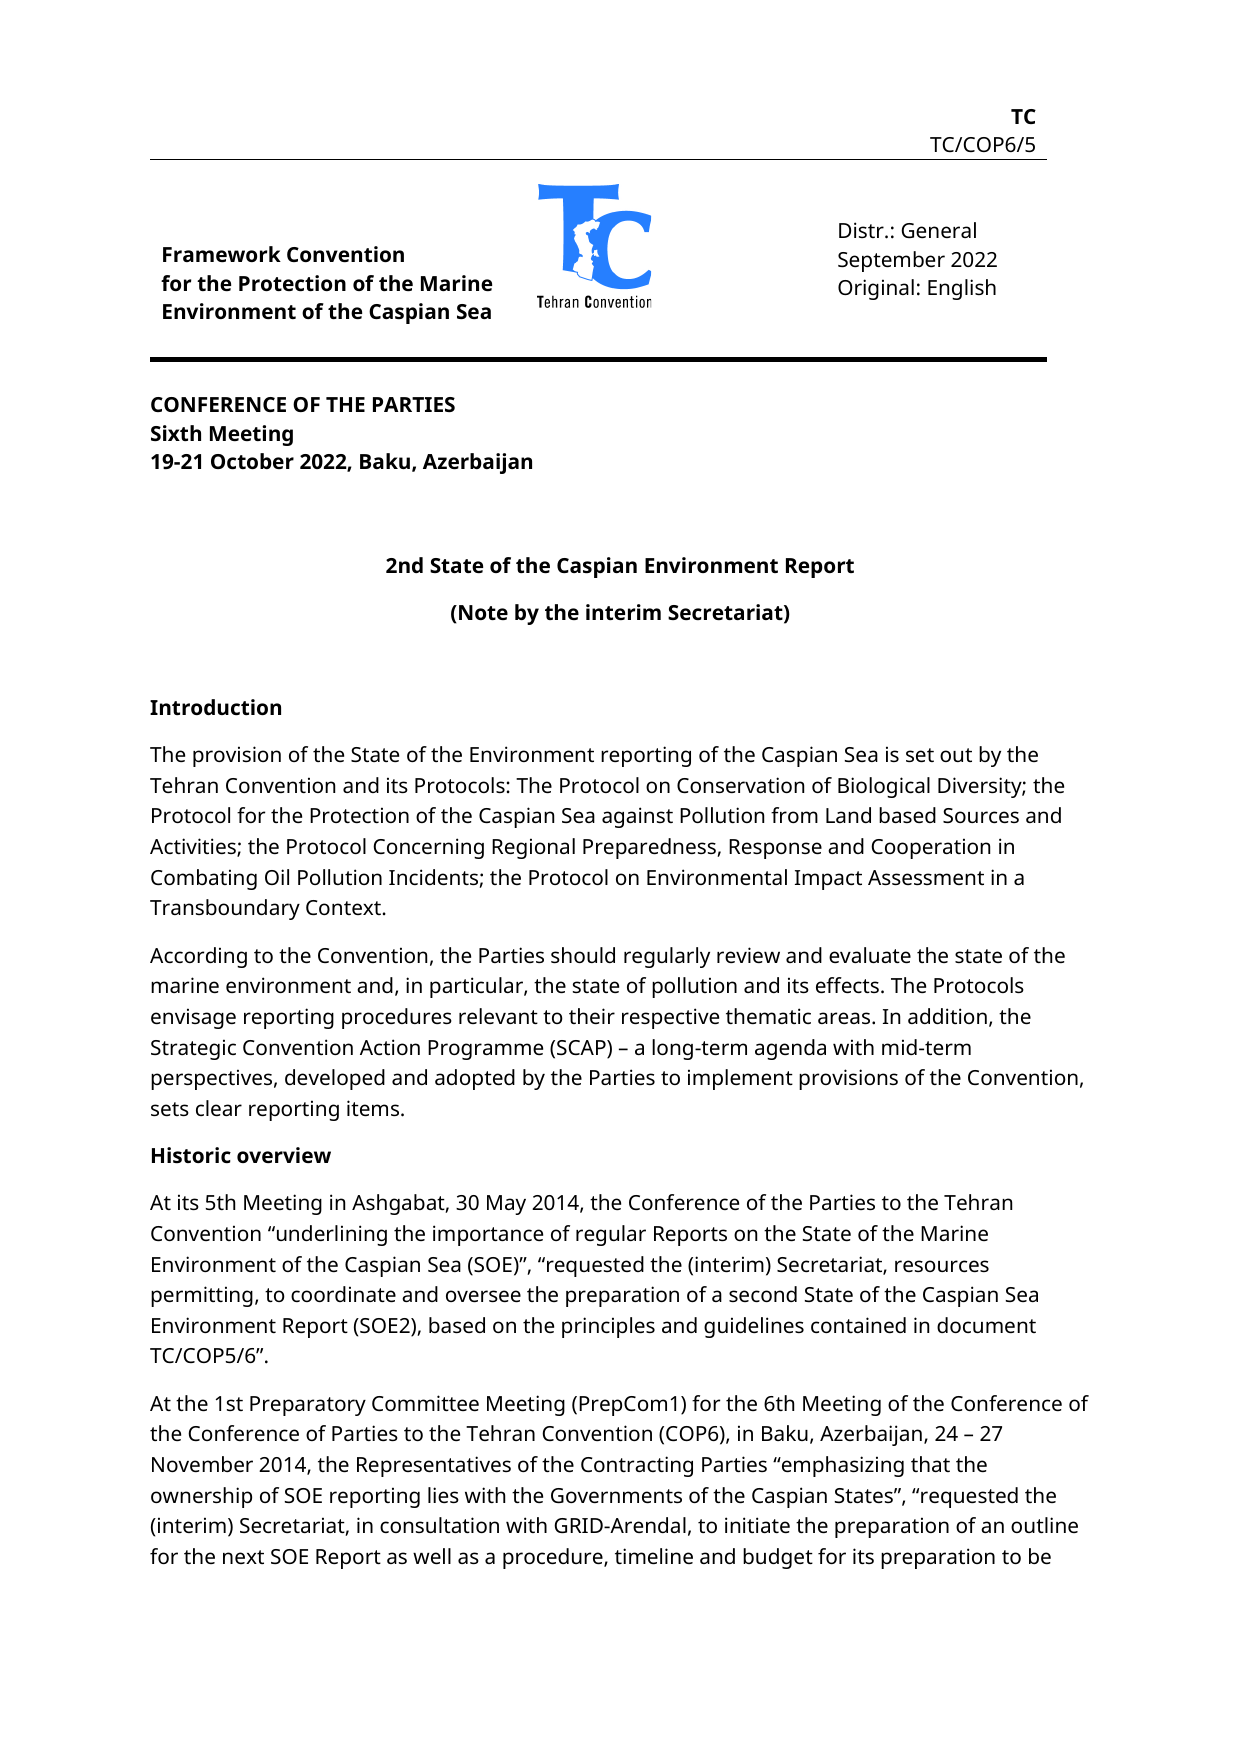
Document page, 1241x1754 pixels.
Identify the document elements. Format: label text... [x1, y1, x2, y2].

text Introduction [150, 693, 1090, 722]
text Historic overview [150, 1141, 1090, 1170]
text The provision of the State of the Environment reporting of the Caspian Sea is set out by the Tehran Convention and its Protocols: The Protocol on Conservation of Biological Diversity; the Protocol for the Protection of the Caspian Sea against Pollution from Land based Sources and Activities; the Protocol Concerning Regional Preparedness, Response and Cooperation in Combating Oil Pollution Incidents; the Protocol on Environmental Impact Assessment in a Transboundary Context. [150, 740, 1090, 922]
picture [537, 184, 652, 308]
text 2nd State of the Caspian Environment Report [150, 551, 1090, 580]
text At its 5th Meeting in Ashgabat, 30 May 2014, the Conference of the Parties to the Tehran Convention “underlining the importance of regular Reports on the State of the Marine Environment of the Caspian Sea (SOE)”, “requested the (interim) Secretariat, resources permitting, to coordinate and oversee the preparation of a second State of the Caspian Sea Environment Report (SOE2), based on the principles and guidelines contained in document TC/COP5/6”. [150, 1188, 1090, 1370]
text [150, 1389, 1090, 1571]
text (Note by the interim Secretariat) [150, 598, 1090, 627]
text According to the Convention, the Parties should regularly review and evaluate the state of the marine environment and, in particular, the state of pollution and its effects. The Protocols envisage reporting procedures relevant to their respective thematic areas. In addition, the Strategic Convention Action Programme (SCAP) – a long-term agenda with mid-term perspectives, developed and adopted by the Parties to implement provisions of the Convention, sets clear reporting items. [150, 941, 1090, 1122]
